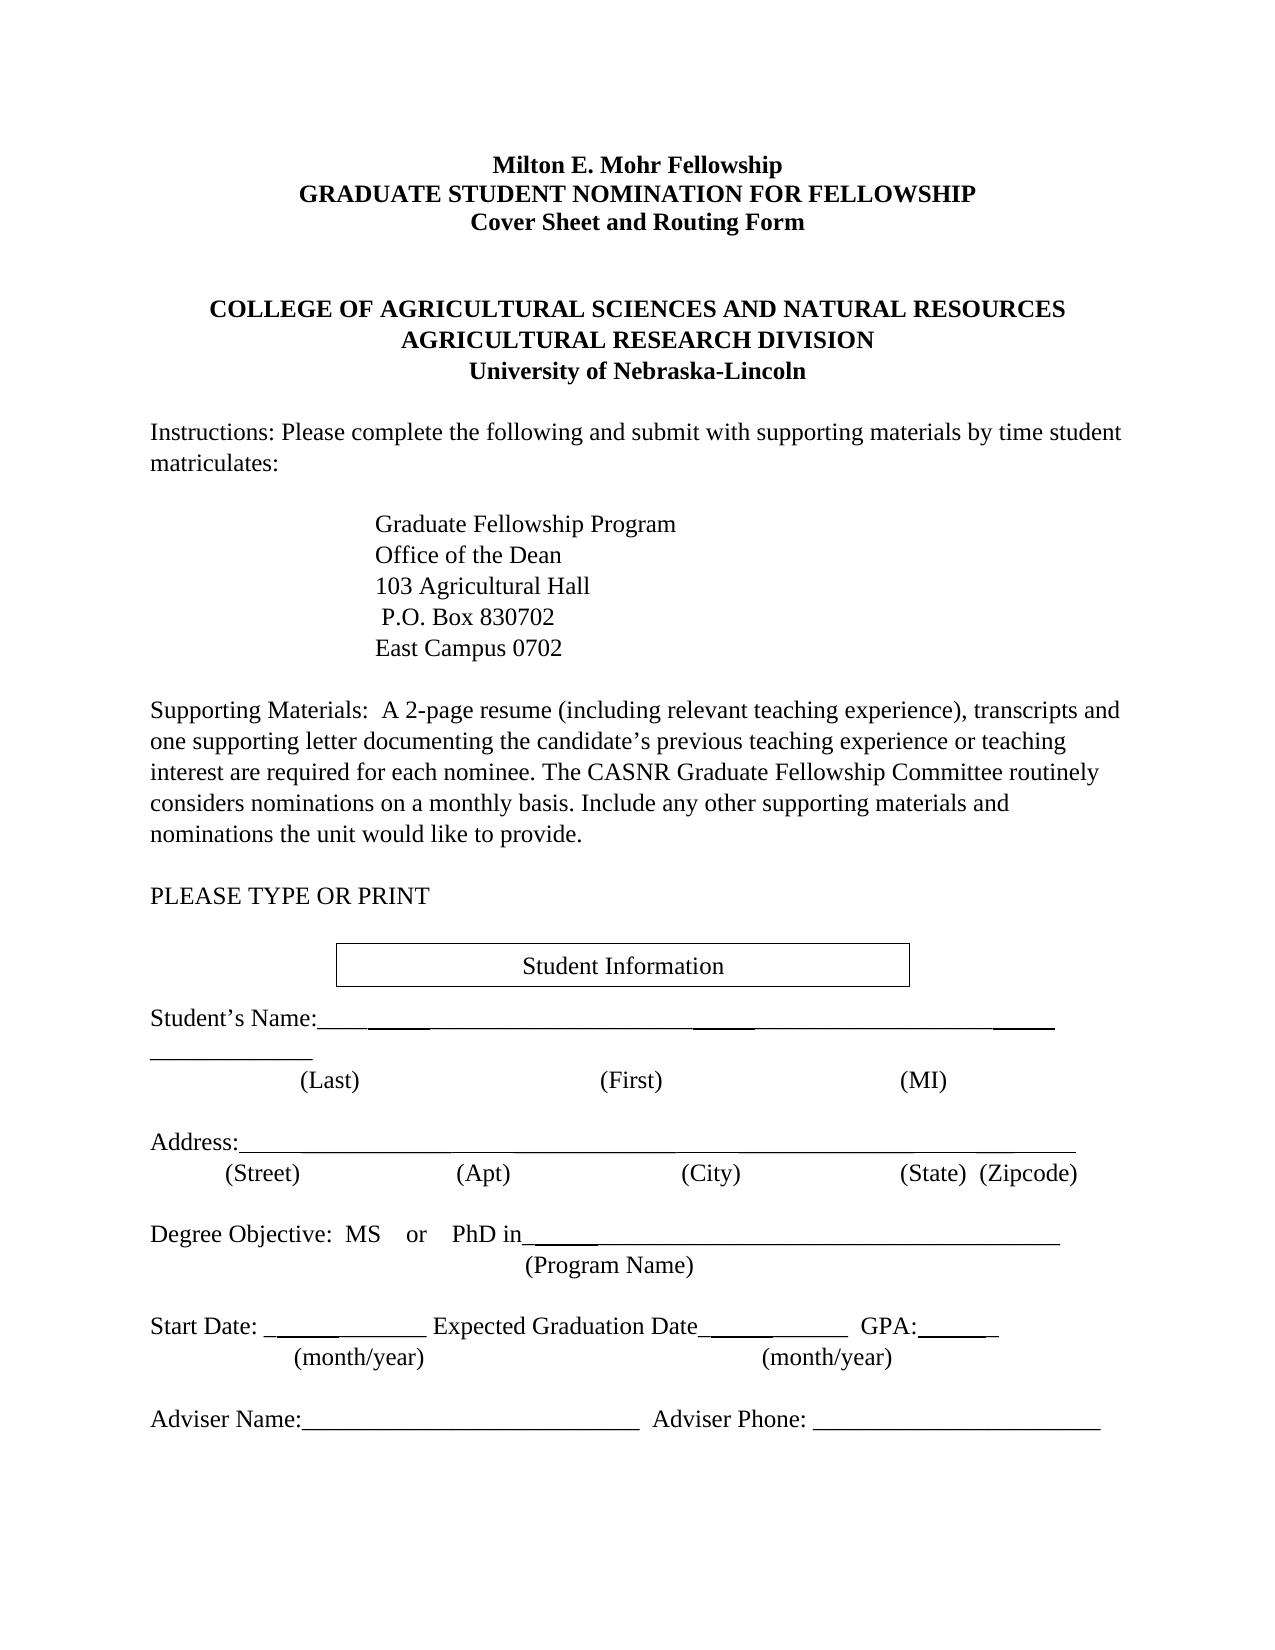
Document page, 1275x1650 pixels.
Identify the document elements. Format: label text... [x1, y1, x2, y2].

text Start Date: _ _______ Expected Graduation Date_ ______ GPA: _ [150, 1311, 1125, 1340]
text 103 Agricultural Hall [375, 571, 1125, 600]
text P.O. Box 830702 [375, 602, 1125, 631]
text University of Nebraska-Lincoln [150, 356, 1125, 384]
text Office of the Dean [375, 540, 1125, 569]
text (Last) (First) (MI) [225, 1066, 1125, 1094]
text Address: ____________ _____________ ______________ ___ [150, 1127, 1125, 1156]
text Instructions: Please complete the following and submit with supporting materials by time student matriculates: [150, 417, 1125, 477]
text GRADUATE STUDENT NOMINATION FOR FELLOWSHIP [150, 179, 1125, 207]
text East Campus 0702 [375, 633, 1125, 662]
text (Program Name) [450, 1250, 1125, 1279]
text (Street) (Apt) (City) (State) (Zipcode) [150, 1158, 1125, 1187]
text AGRICULTURAL RESEARCH DIVISION [150, 325, 1125, 353]
text Cover Sheet and Routing Form [150, 207, 1125, 236]
text Graduate Fellowship Program [375, 509, 1125, 538]
text Degree Objective: MS or PhD in_ _____________________________________ [150, 1219, 1125, 1248]
text (month/year) (month/year) [150, 1342, 1125, 1371]
text Student’s Name:____ _____________________ ___________________ _____________ [150, 1003, 1125, 1063]
text Supporting Materials: A 2-page resume (including relevant teaching experience), transcripts and one supporting letter documenting the candidate’s previous teaching experience or teaching interest are required for each nominee. The CASNR Graduate Fellowship Committee routinely considers nominations on a monthly basis. Include any other supporting materials and nominations the unit would like to provide. [150, 695, 1125, 848]
text PLEASE TYPE OR PRINT [150, 881, 1125, 910]
text Adviser Name:___________________________ Adviser Phone: _______________________ [150, 1404, 1125, 1432]
text Milton E. Mohr Fellowship [150, 150, 1125, 179]
text COLLEGE OF AGRICULTURAL SCIENCES AND NATURAL RESOURCES [150, 294, 1125, 322]
